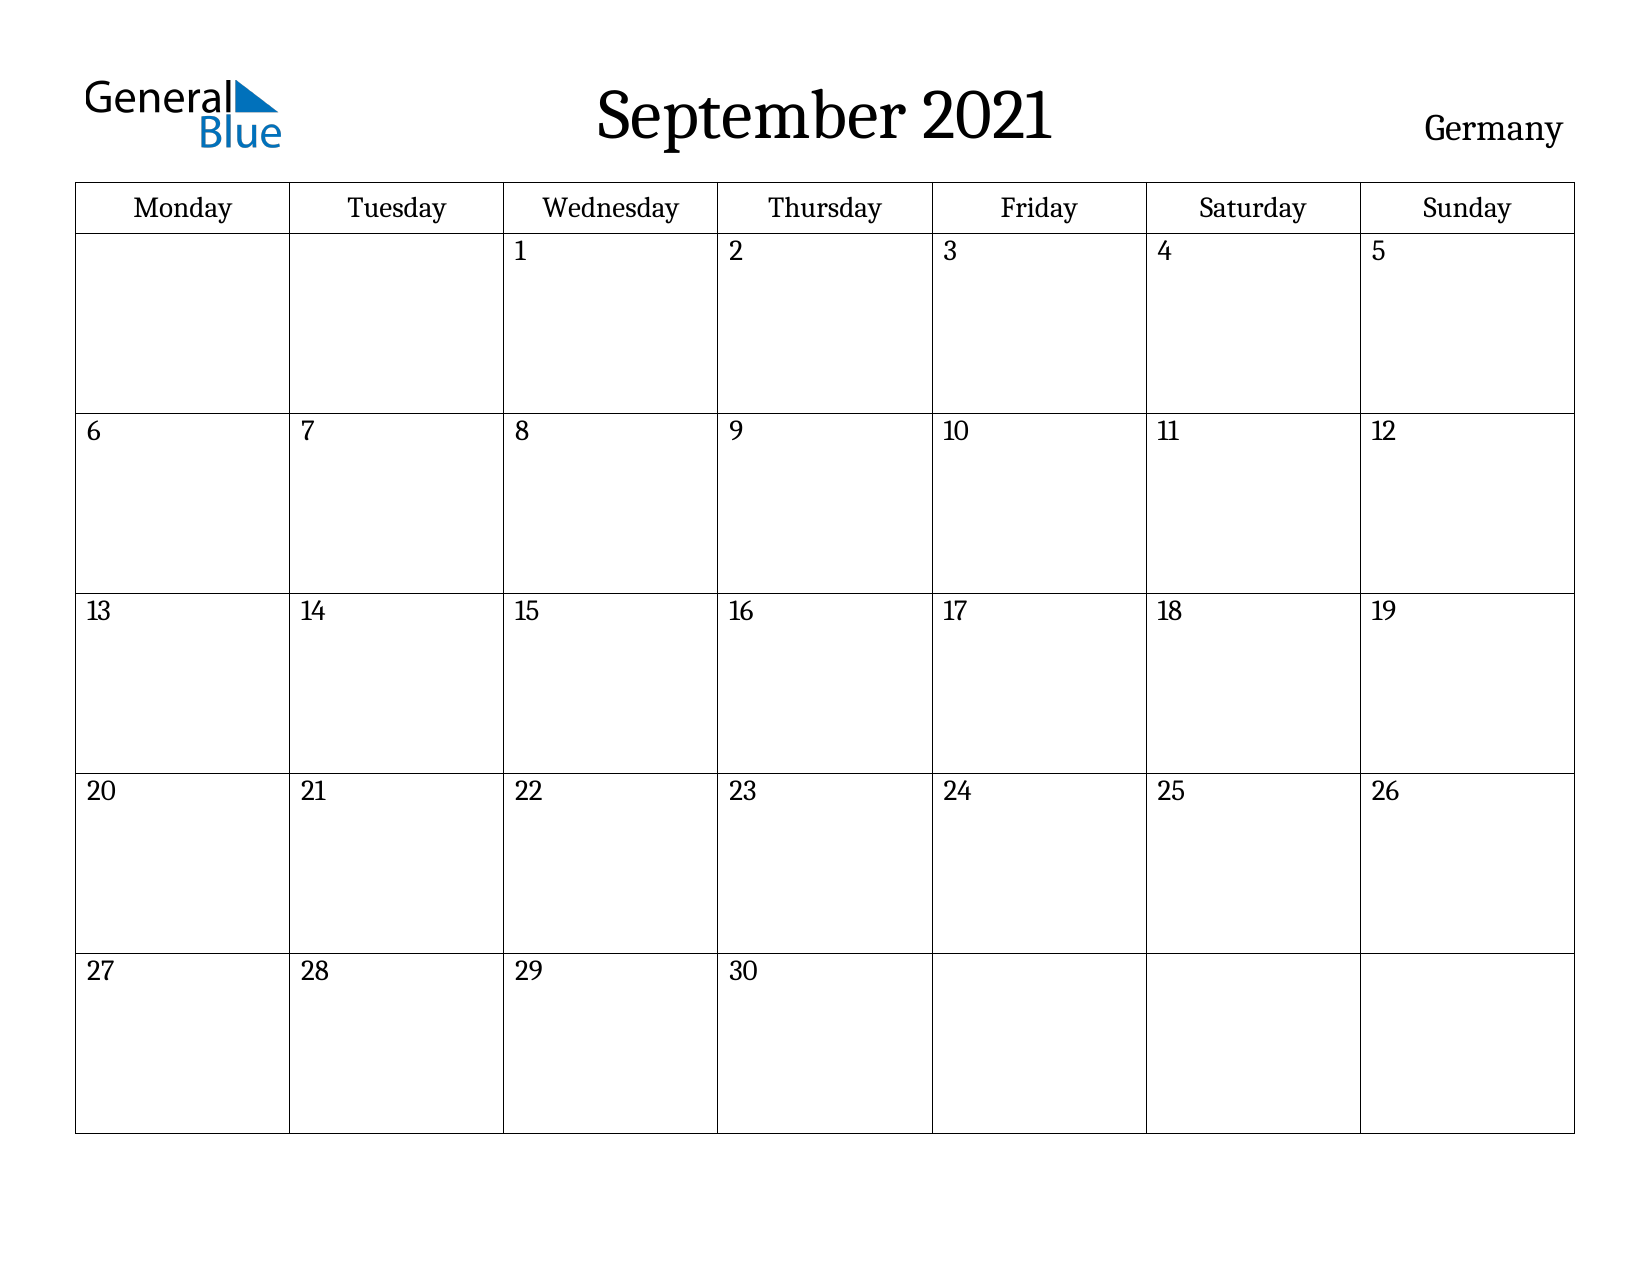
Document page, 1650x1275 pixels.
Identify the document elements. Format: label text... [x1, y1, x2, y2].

table_cell Thursday [718, 183, 932, 233]
table_cell 28 [290, 954, 503, 987]
table_cell [933, 448, 1146, 593]
table_cell [718, 267, 932, 413]
table_cell [504, 267, 717, 413]
table_cell [290, 448, 503, 593]
table_cell 27 [76, 954, 289, 987]
table_cell [933, 954, 1146, 987]
table_cell 4 [1147, 234, 1360, 267]
table_cell [1147, 627, 1360, 773]
table_cell [1361, 448, 1574, 593]
table_cell 25 [1147, 774, 1360, 807]
table_cell [504, 988, 717, 1133]
table_cell [718, 988, 932, 1133]
table_cell 13 [76, 594, 289, 627]
table_cell 20 [76, 774, 289, 807]
table_cell [76, 627, 289, 773]
table_cell 19 [1361, 594, 1574, 627]
table_cell Friday [933, 183, 1146, 233]
table_cell [290, 808, 503, 953]
table_cell [718, 627, 932, 773]
table_cell 26 [1361, 774, 1574, 807]
table_cell [290, 234, 503, 267]
table_cell 5 [1361, 234, 1574, 267]
table_cell Saturday [1147, 183, 1360, 233]
table_cell [933, 988, 1146, 1133]
table_cell 30 [718, 954, 932, 987]
table_cell 6 [76, 414, 289, 447]
table_cell 23 [718, 774, 932, 807]
table_cell 17 [933, 594, 1146, 627]
table_cell 10 [933, 414, 1146, 447]
table_cell [933, 627, 1146, 773]
table_cell 16 [718, 594, 932, 627]
table_cell [1147, 448, 1360, 593]
table_header Germany [1146, 75, 1574, 182]
table_cell Tuesday [290, 183, 503, 233]
table_cell [76, 234, 289, 267]
table_cell 15 [504, 594, 717, 627]
table_cell [76, 267, 289, 413]
table_cell 7 [290, 414, 503, 447]
table_cell [504, 448, 717, 593]
table_cell [933, 808, 1146, 953]
table_cell [76, 808, 289, 953]
table_cell [1361, 988, 1574, 1133]
table_cell [1147, 267, 1360, 413]
table_cell 12 [1361, 414, 1574, 447]
table_cell [1147, 954, 1360, 987]
picture [86, 80, 281, 148]
table_cell 18 [1147, 594, 1360, 627]
table_header [76, 75, 503, 182]
table_cell Monday [76, 183, 289, 233]
table_cell [290, 627, 503, 773]
table_cell [290, 988, 503, 1133]
table_cell 9 [718, 414, 932, 447]
table_cell [718, 448, 932, 593]
table_cell 2 [718, 234, 932, 267]
table_cell [933, 267, 1146, 413]
table_cell Wednesday [504, 183, 717, 233]
table_cell [1361, 627, 1574, 773]
table_cell Sunday [1361, 183, 1574, 233]
table_cell 8 [504, 414, 717, 447]
table_cell [76, 448, 289, 593]
table_cell [1361, 808, 1574, 953]
table_cell 29 [504, 954, 717, 987]
table_cell [1147, 988, 1360, 1133]
table_cell [504, 627, 717, 773]
table_cell 24 [933, 774, 1146, 807]
table_cell [290, 267, 503, 413]
table_header September 2021 [504, 75, 1146, 182]
table_cell [504, 808, 717, 953]
table_cell [718, 808, 932, 953]
table_cell 21 [290, 774, 503, 807]
table_cell 22 [504, 774, 717, 807]
table_cell 11 [1147, 414, 1360, 447]
table_cell [1147, 808, 1360, 953]
table_cell [1361, 267, 1574, 413]
table_cell 14 [290, 594, 503, 627]
table_cell [1361, 954, 1574, 987]
table_cell [76, 988, 289, 1133]
table_cell 1 [504, 234, 717, 267]
table_cell 3 [933, 234, 1146, 267]
